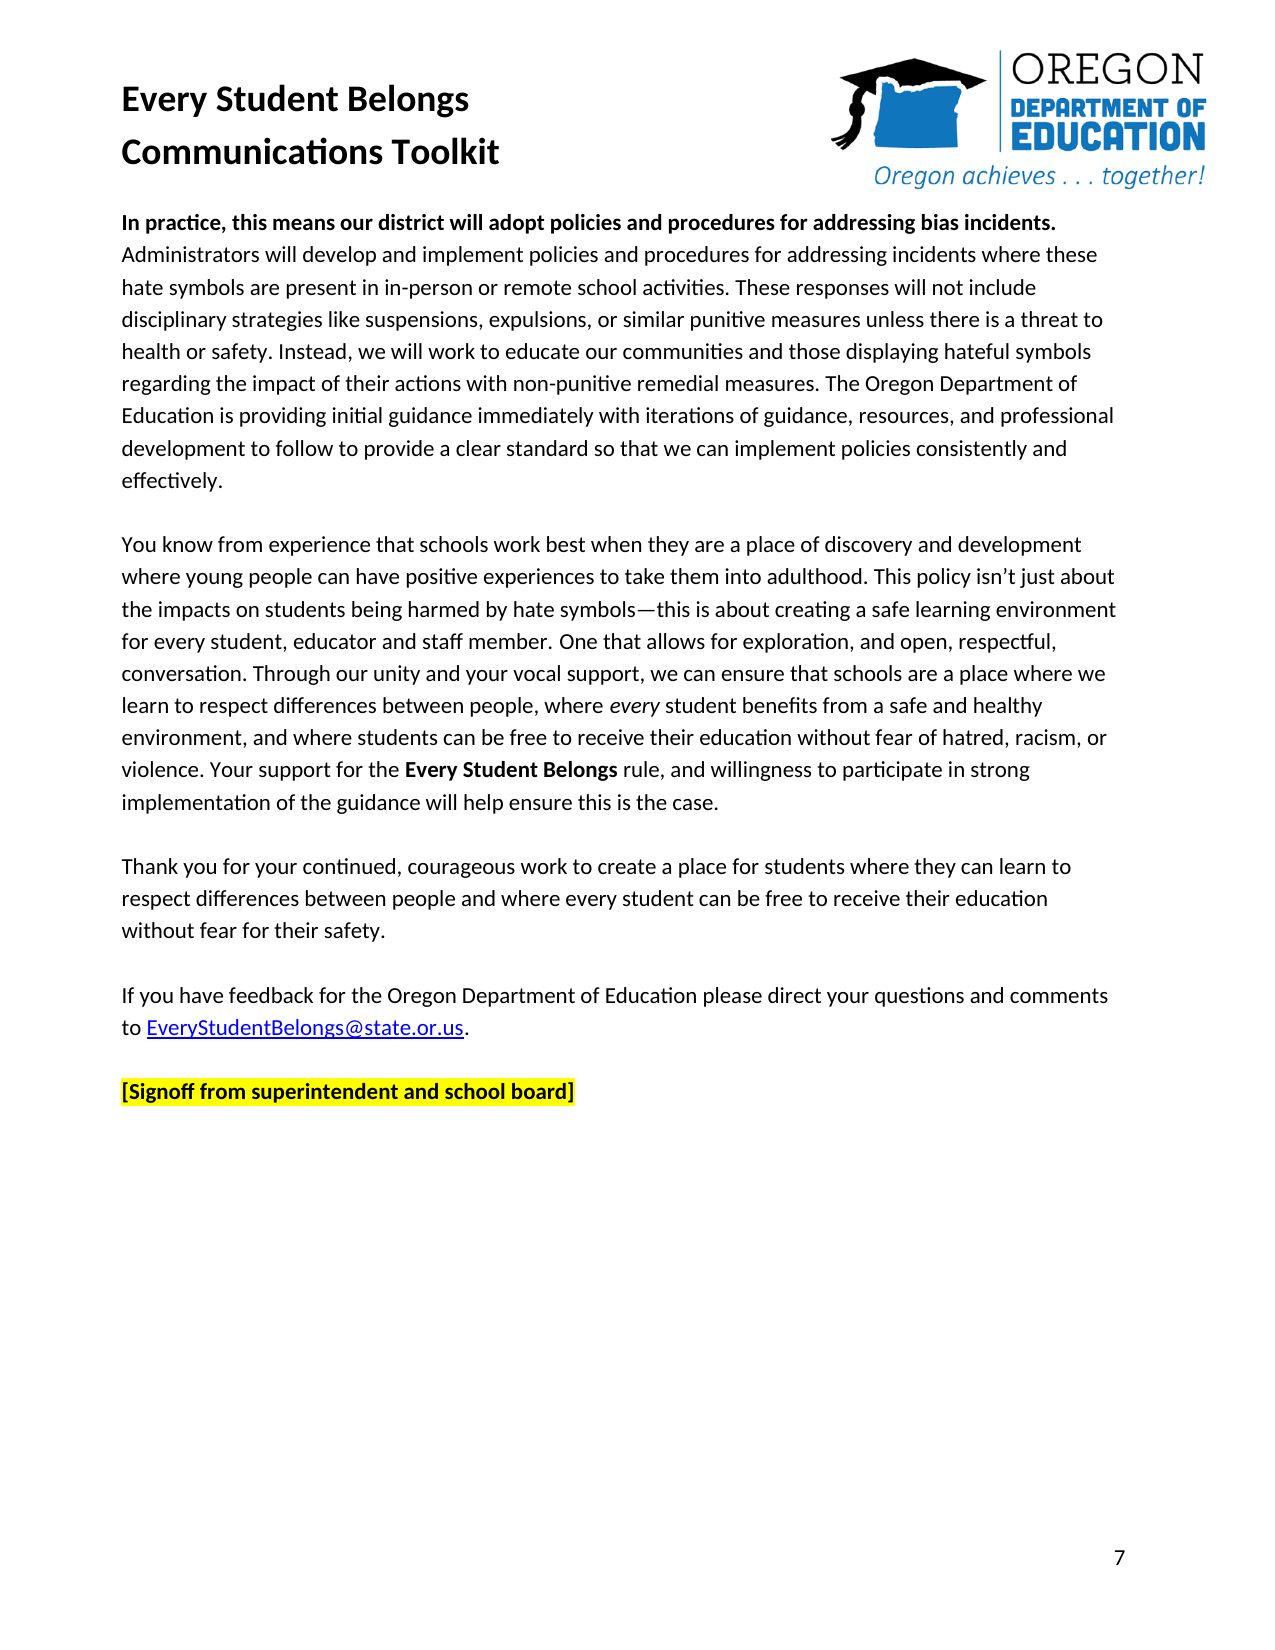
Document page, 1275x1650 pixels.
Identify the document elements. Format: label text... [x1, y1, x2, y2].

text Thank you for your continued, courageous work to create a place for students where they can learn to respect differences between people and where every student can be free to receive their education without fear for their safety. [121, 852, 1125, 944]
text [Signoff from superintendent and school board] [121, 1077, 1125, 1106]
text If you have feedback for the Oregon Department of Education please direct your questions and comments to EveryStudentBelongs@state.or.us. [121, 981, 1125, 1041]
picture [830, 47, 1229, 190]
text You know from experience that schools work best when they are a place of discovery and development where young people can have positive experiences to take them into adulthood. This policy isn’t just about the impacts on students being harmed by hate symbols—this is about creating a safe learning environment for every student, educator and staff member. One that allows for exploration, and open, respectful, conversation. Through our unity and your vocal support, we can ensure that schools are a place where we learn to respect differences between people, where every student benefits from a safe and healthy environment, and where students can be free to receive their education without fear of hatred, racism, or violence. Your support for the Every Student Belongs rule, and willingness to participate in strong implementation of the guidance will help ensure this is the case. [121, 530, 1125, 816]
text In practice, this means our district will adopt policies and procedures for addressing bias incidents. Administrators will develop and implement policies and procedures for addressing incidents where these hate symbols are present in in-person or remote school activities. These responses will not include disciplinary strategies like suspensions, expulsions, or similar punitive measures unless there is a threat to health or safety. Instead, we will work to educate our communities and those displaying hateful symbols regarding the impact of their actions with non-punitive remedial measures. The Oregon Department of Education is providing initial guidance immediately with iterations of guidance, resources, and professional development to follow to provide a clear standard so that we can implement policies consistently and effectively. [121, 208, 1125, 494]
